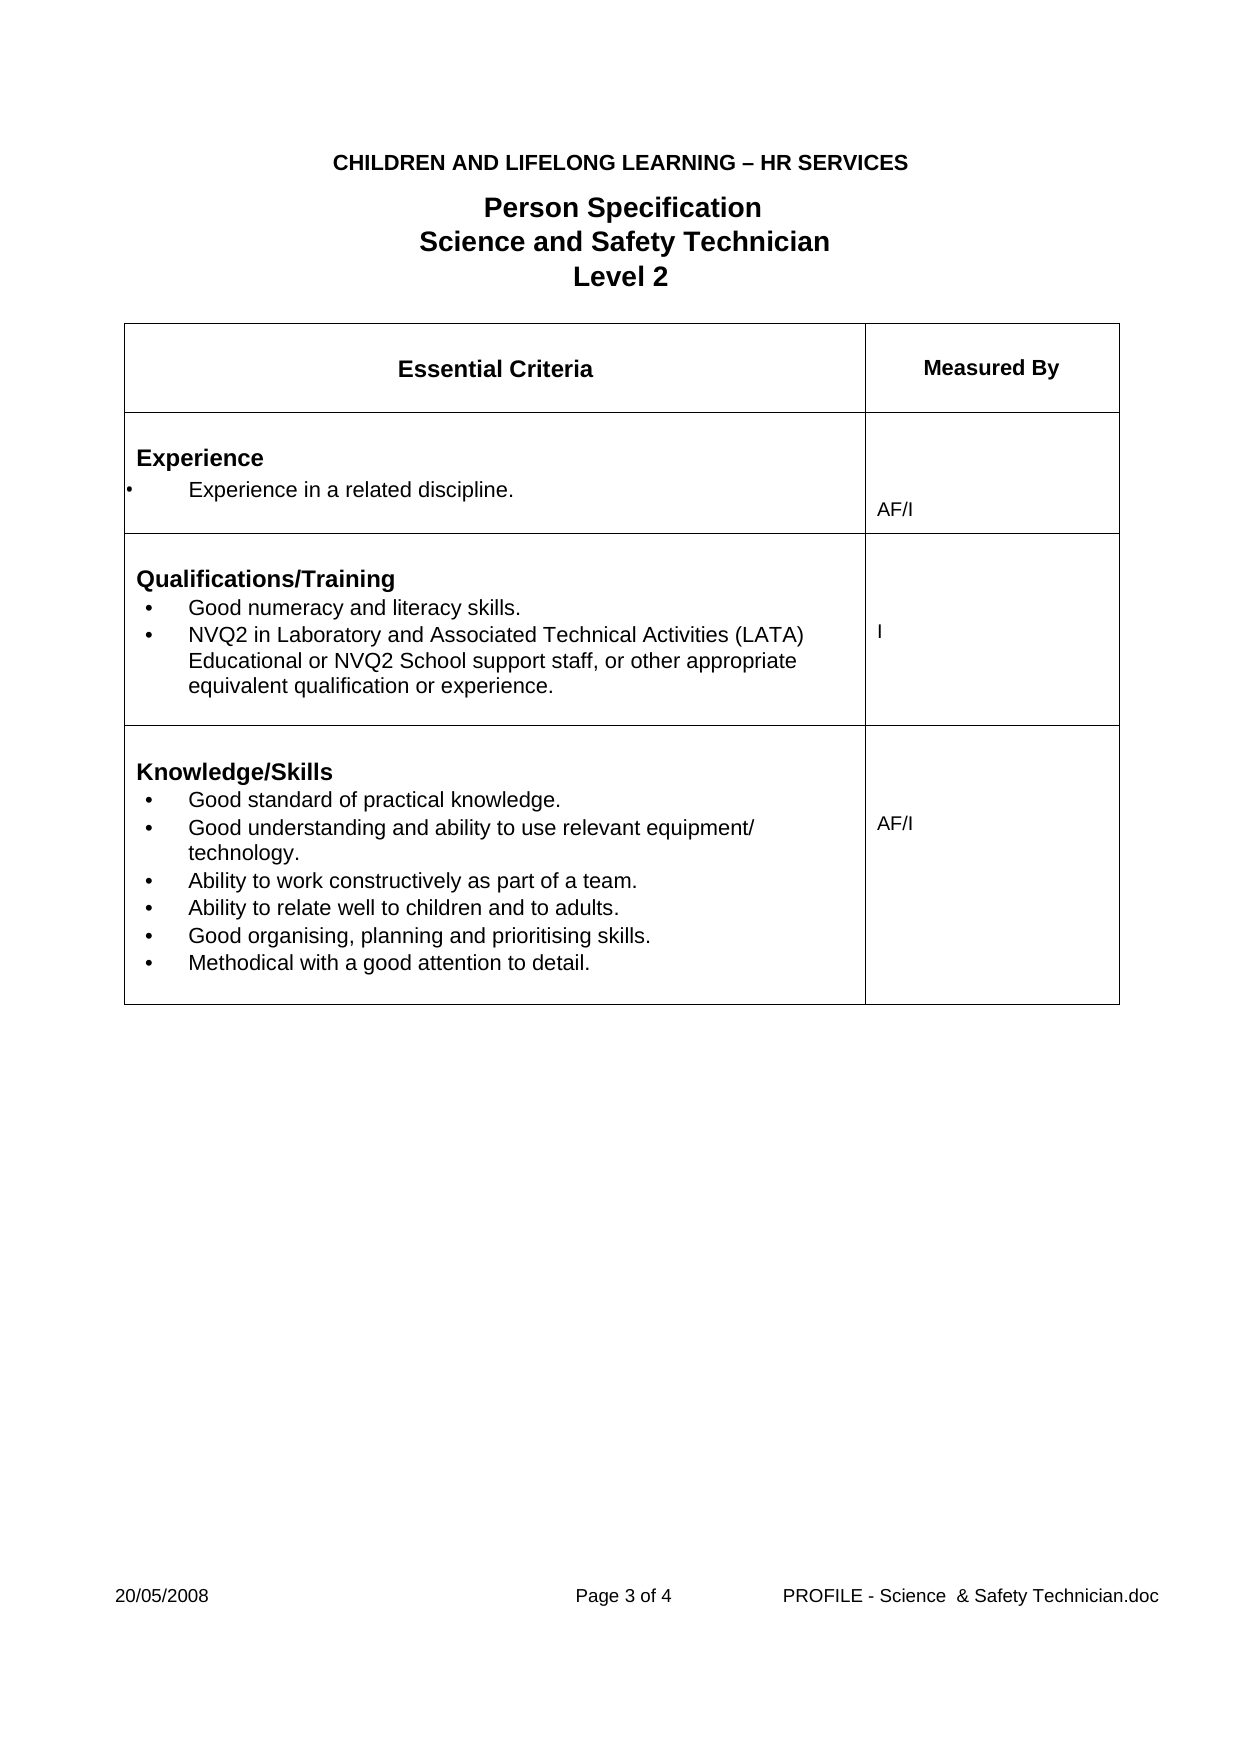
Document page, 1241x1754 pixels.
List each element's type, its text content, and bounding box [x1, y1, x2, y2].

table_cell [923, 413, 1119, 533]
table_header [866, 324, 923, 412]
table_cell Experience • Experience in a related discipline. [125, 413, 865, 533]
table_cell [923, 726, 1119, 1004]
table_cell Knowledge/Skills Good standard of practical knowledge. Good understanding and ability to use relevant equipment/ technology. Ability to work constructively as part of a team. Ability to relate well to children and to adults. Good organising, planning and prioritising skills. Methodical with a good attention to detail. [125, 726, 865, 1004]
text Science and Safety Technician [115, 225, 830, 258]
table_cell I [866, 534, 923, 725]
table_cell AF/I [866, 726, 923, 1004]
table_cell Qualifications/Training Good numeracy and literacy skills. NVQ2 in Laboratory and Associated Technical Activities (LATA) Educational or NVQ2 School support staff, or other appropriate equivalent qualification or experience. [125, 534, 865, 725]
text Level 2 [119, 260, 1122, 293]
table_header Measured By [923, 324, 1119, 412]
text Person Specification [115, 191, 762, 223]
table_header Essential Criteria [125, 324, 865, 412]
table_cell AF/I [866, 413, 923, 533]
table_cell [923, 534, 1119, 725]
